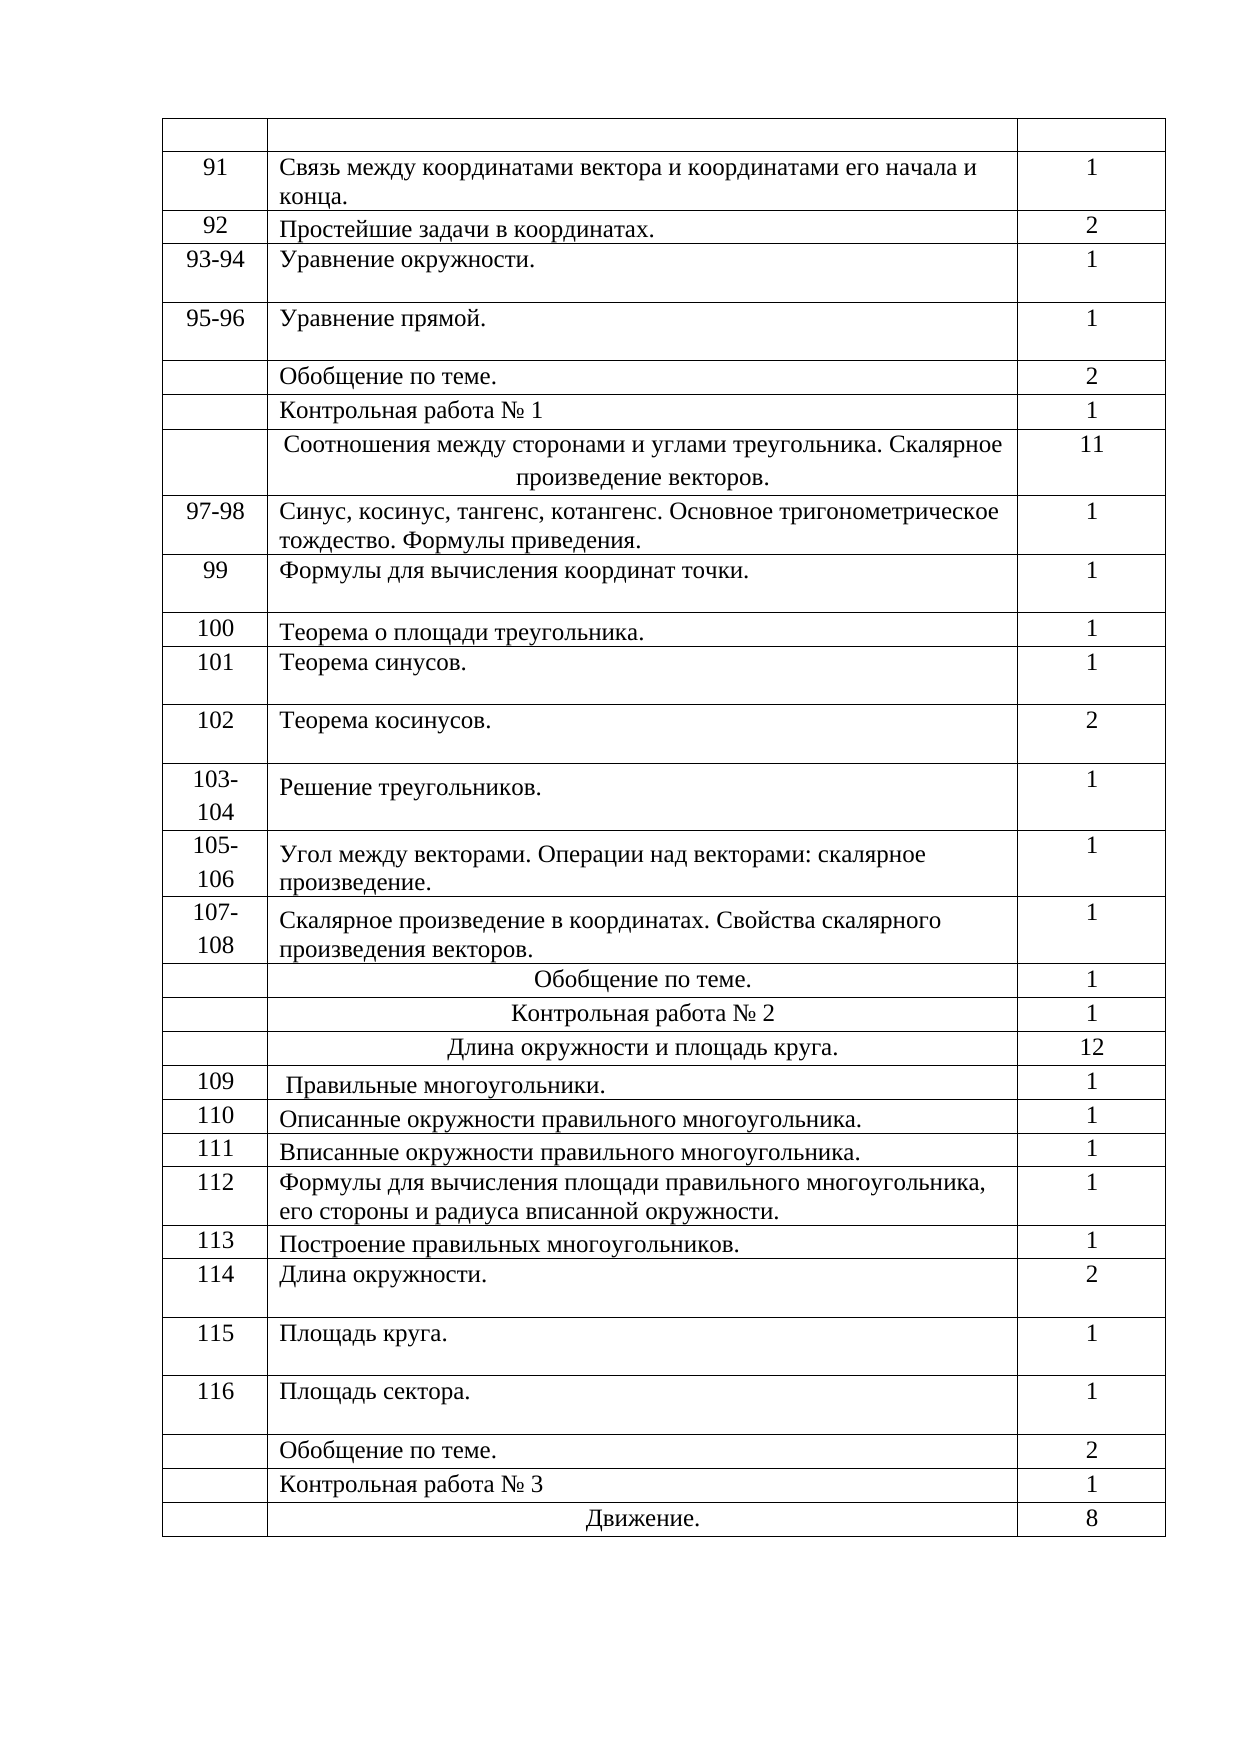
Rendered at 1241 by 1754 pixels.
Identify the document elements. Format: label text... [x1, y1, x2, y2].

table_cell 1 [1018, 764, 1165, 829]
table_cell 8 [1018, 1503, 1165, 1536]
table_cell 11 [1018, 430, 1165, 495]
table_cell Теорема косинусов. [268, 705, 1017, 763]
table_cell 12 [1018, 1032, 1165, 1065]
table_cell 1 [1018, 1226, 1165, 1258]
table_cell Обобщение по теме. [268, 964, 1017, 997]
table_cell 92 [163, 211, 267, 243]
table_cell 1 [1018, 964, 1165, 997]
table_cell 90 [163, 119, 267, 151]
table_cell 1 [1018, 1376, 1165, 1434]
table_cell 105-106 [163, 831, 267, 896]
table_cell 1 [1018, 897, 1165, 963]
table_cell 2 [1018, 361, 1165, 394]
table_cell 113 [163, 1226, 267, 1258]
table_cell Связь между координатами вектора и координатами его начала и конца. [268, 152, 1017, 209]
table_cell 1 [1018, 613, 1165, 646]
table_cell 109 [163, 1066, 267, 1099]
table_cell 102 [163, 705, 267, 763]
table_cell Простейшие задачи в координатах. [268, 211, 1017, 243]
table_cell 2 [1018, 1259, 1165, 1317]
table_cell Контрольная работа № 1 [268, 395, 1017, 428]
table_cell Обобщение по теме. [268, 1435, 1017, 1468]
table_cell [163, 361, 267, 394]
table_cell 1 [1018, 1066, 1165, 1099]
table_cell Уравнение прямой. [268, 303, 1017, 360]
table_cell 101 [163, 647, 267, 704]
table_cell 1 [1018, 119, 1165, 151]
table_cell Построение правильных многоугольников. [268, 1226, 1017, 1258]
table_cell Формулы для вычисления площади правильного многоугольника, его стороны и радиуса вписанной окружности. [268, 1167, 1017, 1224]
table_cell [163, 998, 267, 1031]
table_cell Угол между векторами. Операции над векторами: скалярное произведение. [268, 831, 1017, 896]
table_cell Описанные окружности правильного многоугольника. [268, 1100, 1017, 1132]
table_cell 112 [163, 1167, 267, 1224]
table_cell Площадь сектора. [268, 1376, 1017, 1434]
table_cell Контрольная работа № 3 [268, 1469, 1017, 1502]
table_cell 1 [1018, 1469, 1165, 1502]
table_cell 111 [163, 1134, 267, 1166]
table_cell 2 [1018, 1435, 1165, 1468]
table_cell Вписанные окружности правильного многоугольника. [268, 1134, 1017, 1166]
table_cell 1 [1018, 1134, 1165, 1166]
table_cell 1 [1018, 244, 1165, 302]
table_cell 1 [1018, 1167, 1165, 1224]
table_cell Соотношения между сторонами и углами треугольника. Скалярное произведение векторов. [268, 430, 1017, 495]
table_cell 97-98 [163, 496, 267, 554]
table_cell 110 [163, 1100, 267, 1132]
table_cell 116 [163, 1376, 267, 1434]
table_cell 1 [1018, 303, 1165, 360]
table_cell Движение. [268, 1503, 1017, 1536]
table_cell 107-108 [163, 897, 267, 963]
table_cell 99 [163, 555, 267, 612]
table_cell [163, 430, 267, 495]
table_cell 115 [163, 1318, 267, 1375]
table_cell 1 [1018, 555, 1165, 612]
table_cell 114 [163, 1259, 267, 1317]
table_cell 91 [163, 152, 267, 209]
table_cell Обобщение по теме. [268, 361, 1017, 394]
table_cell 1 [1018, 1318, 1165, 1375]
table_cell [163, 395, 267, 428]
table_cell 1 [1018, 831, 1165, 896]
table_cell Решение треугольников. [268, 764, 1017, 829]
table_cell 2 [1018, 211, 1165, 243]
table_cell 2 [1018, 705, 1165, 763]
table_cell 95-96 [163, 303, 267, 360]
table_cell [268, 119, 1017, 151]
table_cell 1 [1018, 1100, 1165, 1132]
table_cell [163, 964, 267, 997]
table_cell Уравнение окружности. [268, 244, 1017, 302]
table_cell Скалярное произведение в координатах. Свойства скалярного произведения векторов. [268, 897, 1017, 963]
table_cell [163, 1435, 267, 1468]
table_cell [163, 1032, 267, 1065]
table_cell Контрольная работа № 2 [268, 998, 1017, 1031]
table_cell 1 [1018, 395, 1165, 428]
table_cell [163, 1503, 267, 1536]
table_cell 1 [1018, 647, 1165, 704]
table_cell Длина окружности. [268, 1259, 1017, 1317]
table_cell Правильные многоугольники. [268, 1066, 1017, 1099]
table_cell Формулы для вычисления координат точки. [268, 555, 1017, 612]
table_cell Теорема о площади треугольника. [268, 613, 1017, 646]
table_cell 100 [163, 613, 267, 646]
table_cell Теорема синусов. [268, 647, 1017, 704]
table_cell Площадь круга. [268, 1318, 1017, 1375]
table_cell 1 [1018, 496, 1165, 554]
table_cell [163, 1469, 267, 1502]
table_cell Длина окружности и площадь круга. [268, 1032, 1017, 1065]
table_cell 93-94 [163, 244, 267, 302]
table_cell 103-104 [163, 764, 267, 829]
table_cell 1 [1018, 998, 1165, 1031]
table_cell 1 [1018, 152, 1165, 209]
table_cell Синус, косинус, тангенс, котангенс. Основное тригонометрическое тождество. Формулы приведения. [268, 496, 1017, 554]
